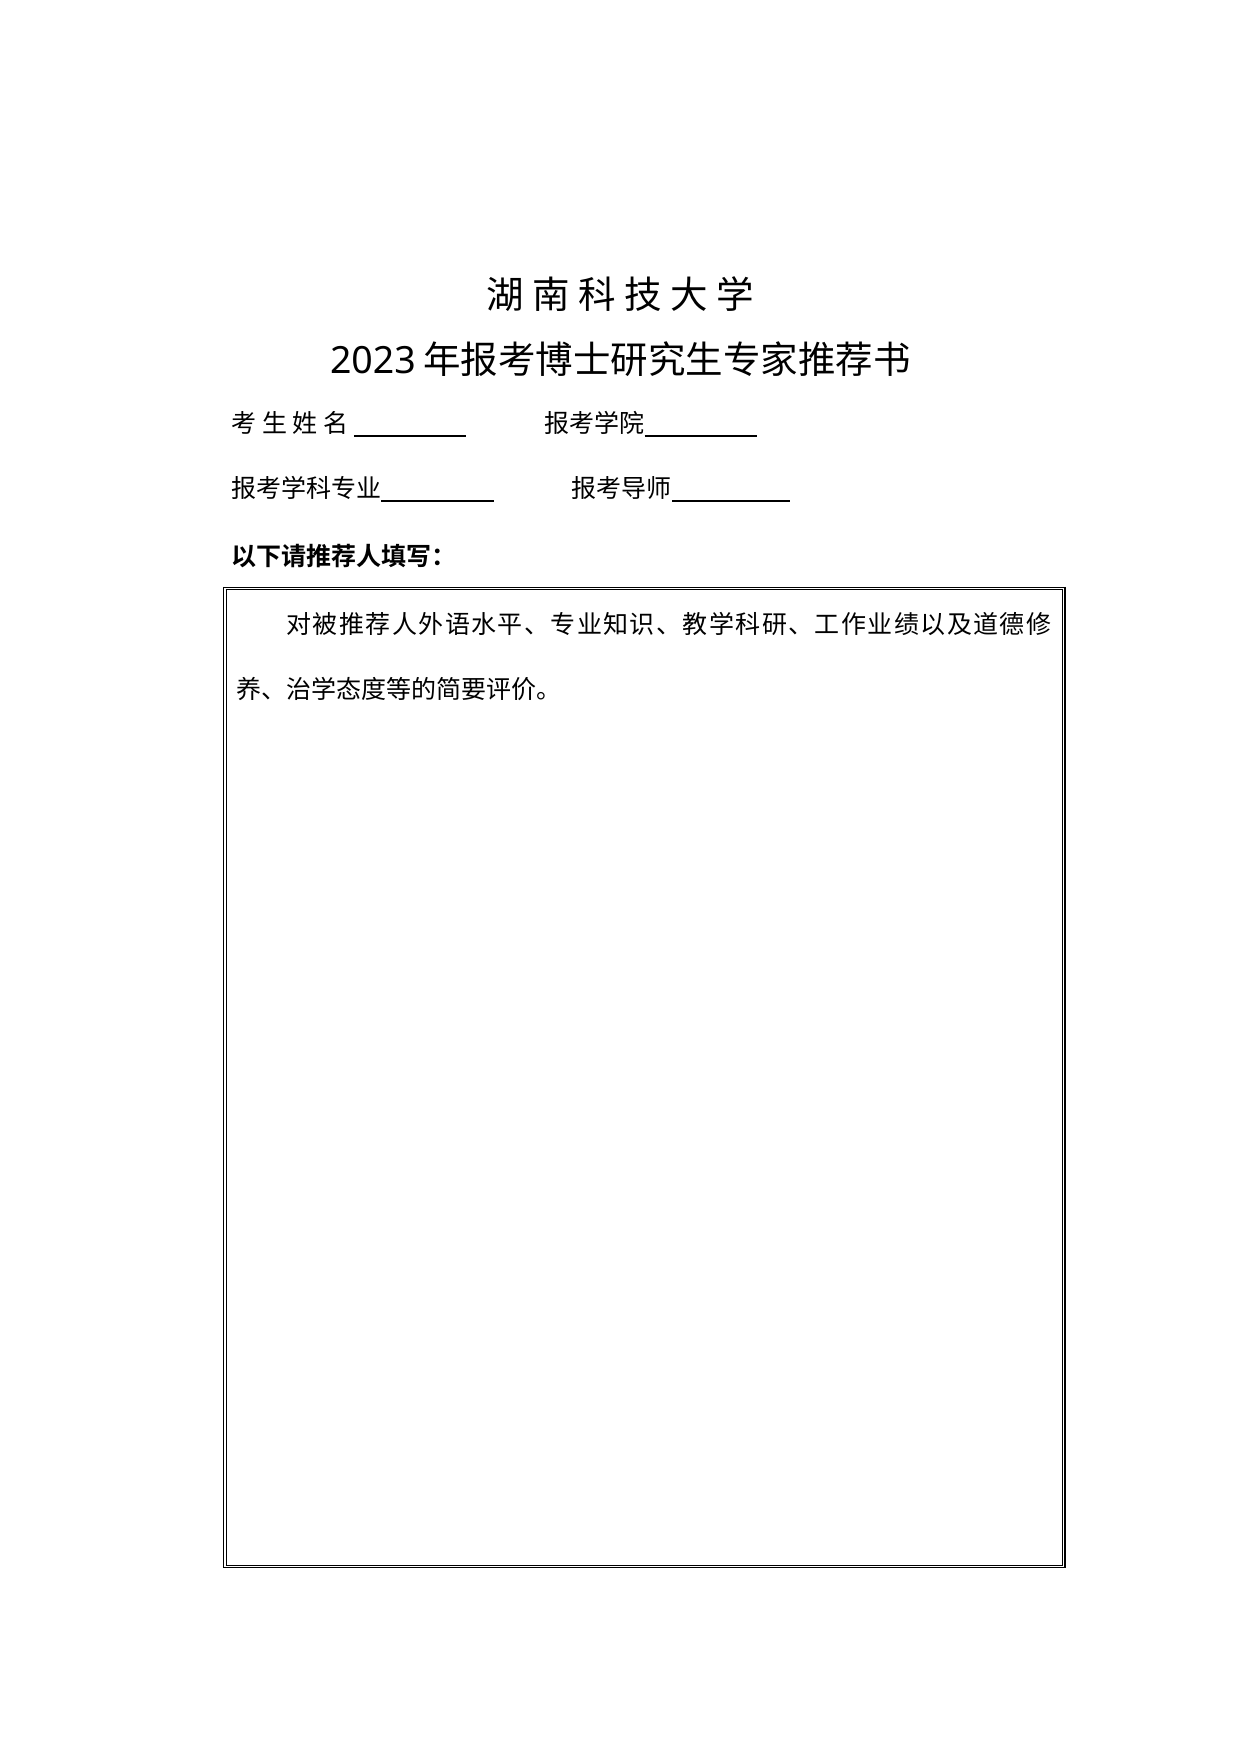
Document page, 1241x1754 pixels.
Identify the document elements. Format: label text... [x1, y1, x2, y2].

text 以下请推荐人填写： [231, 522, 1053, 587]
text 报考学科专业 报考导师 [231, 454, 1053, 519]
text 湖 南 科 技 大 学 [187, 259, 1053, 324]
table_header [227, 590, 1062, 1565]
text 2023年报考博士研究生专家推荐书 [187, 324, 1053, 389]
text 考 生 姓 名 报考学院 [231, 389, 1053, 454]
